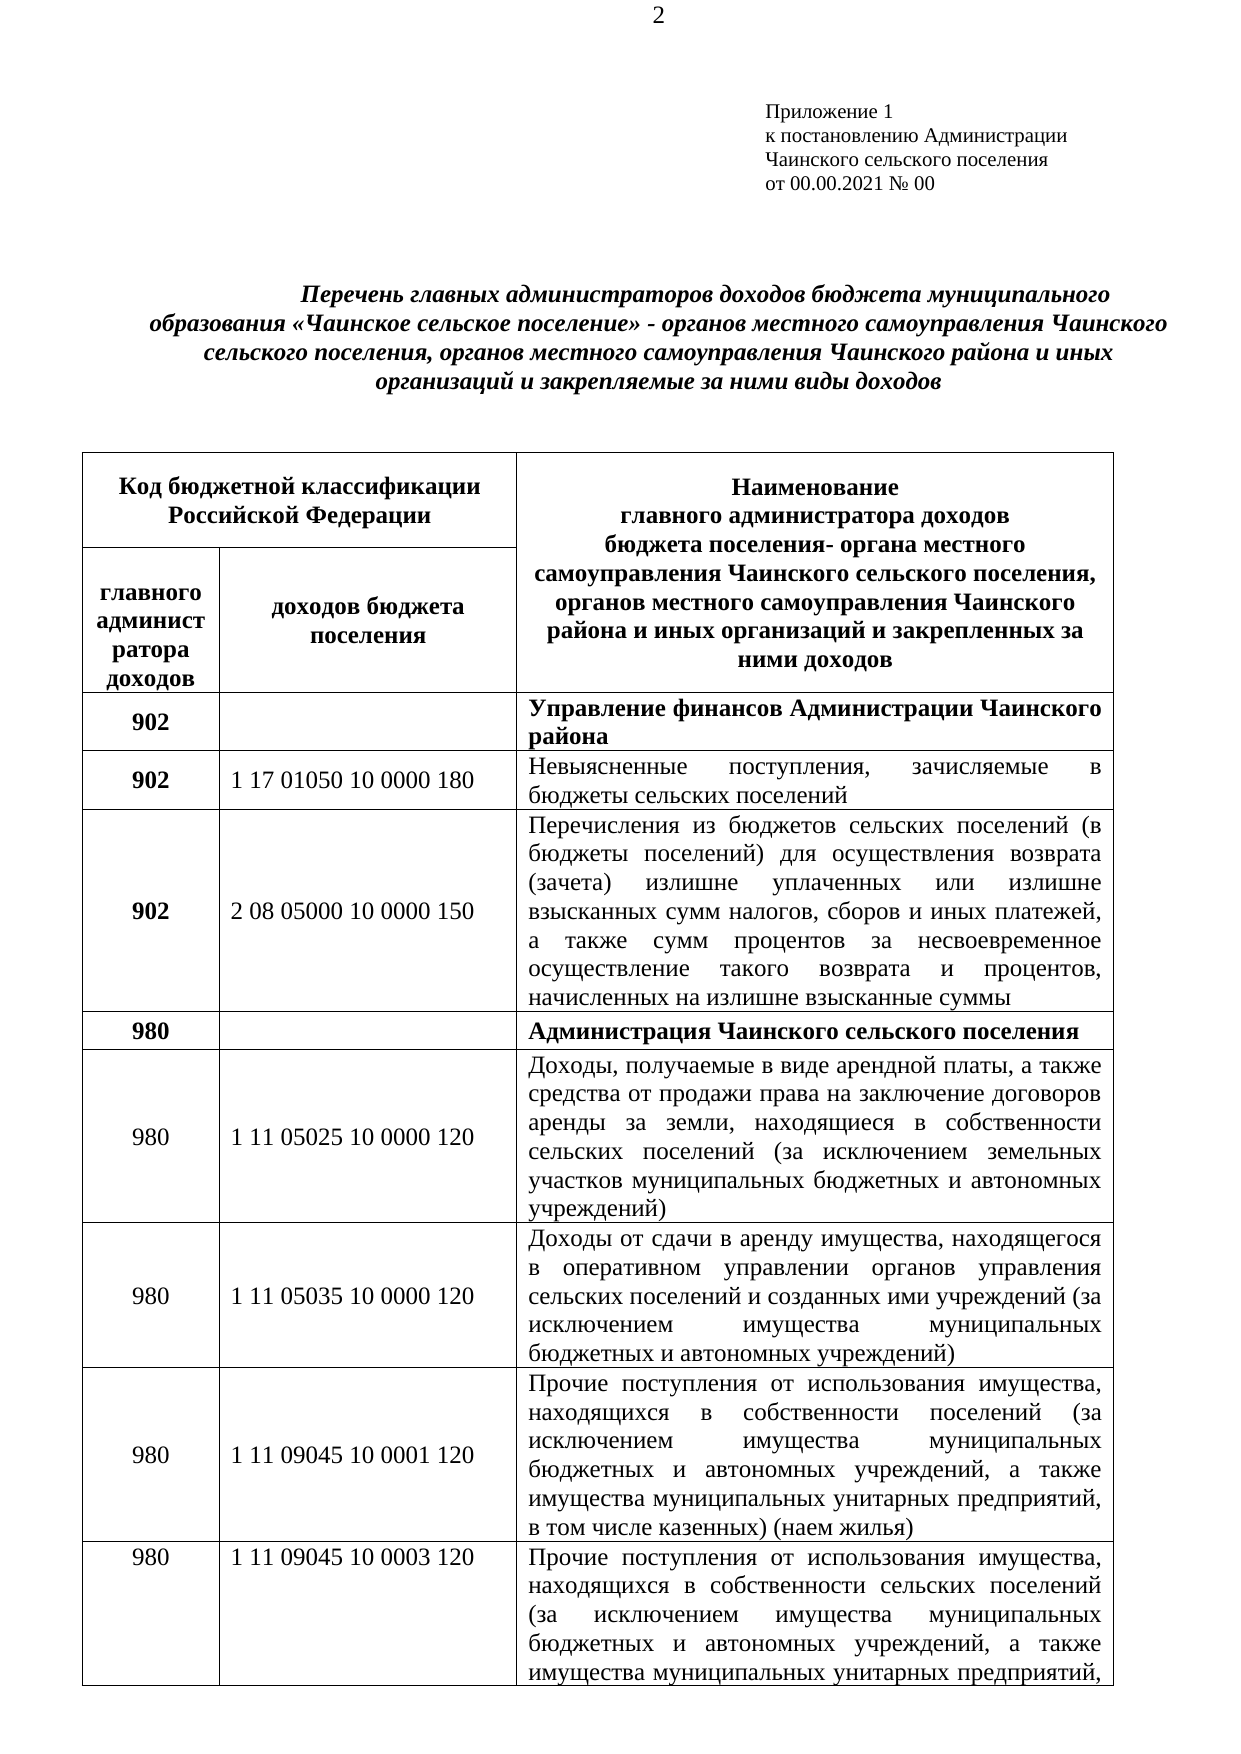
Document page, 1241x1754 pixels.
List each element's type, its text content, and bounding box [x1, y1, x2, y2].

table_cell 1 11 05025 10 0000 120 [220, 1050, 516, 1222]
table_cell Доходы от сдачи в аренду имущества, находящегося в оперативном управлении органов управления сельских поселений и созданных ими учреждений (за исключением имущества муниципальных бюджетных и автономных учреждений) [517, 1223, 1113, 1367]
table_cell Невыясненные поступления, зачисляемые в бюджеты сельских поселений [517, 751, 1113, 809]
table_cell 1 11 05035 10 0000 120 [220, 1223, 516, 1367]
table_cell 1 17 01050 10 0000 180 [220, 751, 516, 809]
table_cell [220, 693, 516, 750]
table_cell 980 [83, 1050, 219, 1222]
table_header Наименование главного администратора доходов бюджета поселения- органа местного самоуправления Чаинского сельского поселения, органов местного самоуправления Чаинского района и иных организаций и закрепленных за ними доходов [517, 453, 1113, 692]
table_cell главного администратора доходов [83, 548, 219, 692]
table_cell Доходы, получаемые в виде арендной платы, а также средства от продажи права на заключение договоров аренды за земли, находящиеся в собственности сельских поселений (за исключением земельных участков муниципальных бюджетных и автономных учреждений) [517, 1050, 1113, 1222]
table_cell 902 [83, 810, 219, 1011]
table_cell Управление финансов Администрации Чаинского района [517, 693, 1113, 750]
table_header Приложение 1 к постановлению Администрации Чаинского сельского поселения от 00.00.2021 № 00 [754, 99, 1151, 228]
table_cell 980 [83, 1223, 219, 1367]
table_cell 980 [83, 1012, 219, 1049]
table_cell 1 11 09045 10 0001 120 [220, 1368, 516, 1541]
table_cell [220, 1012, 516, 1049]
table_cell Администрация Чаинского сельского поселения [517, 1012, 1113, 1049]
table_cell 980 [83, 1368, 219, 1541]
table_cell Перечисления из бюджетов сельских поселений (в бюджеты поселений) для осуществления возврата (зачета) излишне уплаченных или излишне взысканных сумм налогов, сборов и иных платежей, а также сумм процентов за несвоевременное осуществление такого возврата и процентов, начисленных на излишне взысканные суммы [517, 810, 1113, 1011]
table_cell 902 [83, 693, 219, 750]
text Перечень главных администраторов доходов бюджета муниципального образования «Чаинское сельское поселение» - органов местного самоуправления Чаинского сельского поселения, органов местного самоуправления Чаинского района и иных организаций и закрепляемые за ними виды доходов [148, 279, 1169, 394]
table_cell 902 [83, 751, 219, 809]
table_cell 980 [83, 1542, 219, 1685]
table_cell доходов бюджета поселения [220, 548, 516, 692]
table_cell Прочие поступления от использования имущества, находящихся в собственности поселений (за исключением имущества муниципальных бюджетных и автономных учреждений, а также имущества муниципальных унитарных предприятий, в том числе казенных) (наем жилья) [517, 1368, 1113, 1541]
table_header Код бюджетной классификации Российской Федерации [83, 453, 516, 547]
table_cell 1 11 09045 10 0003 120 [220, 1542, 516, 1685]
table_cell 2 08 05000 10 0000 150 [220, 810, 516, 1011]
